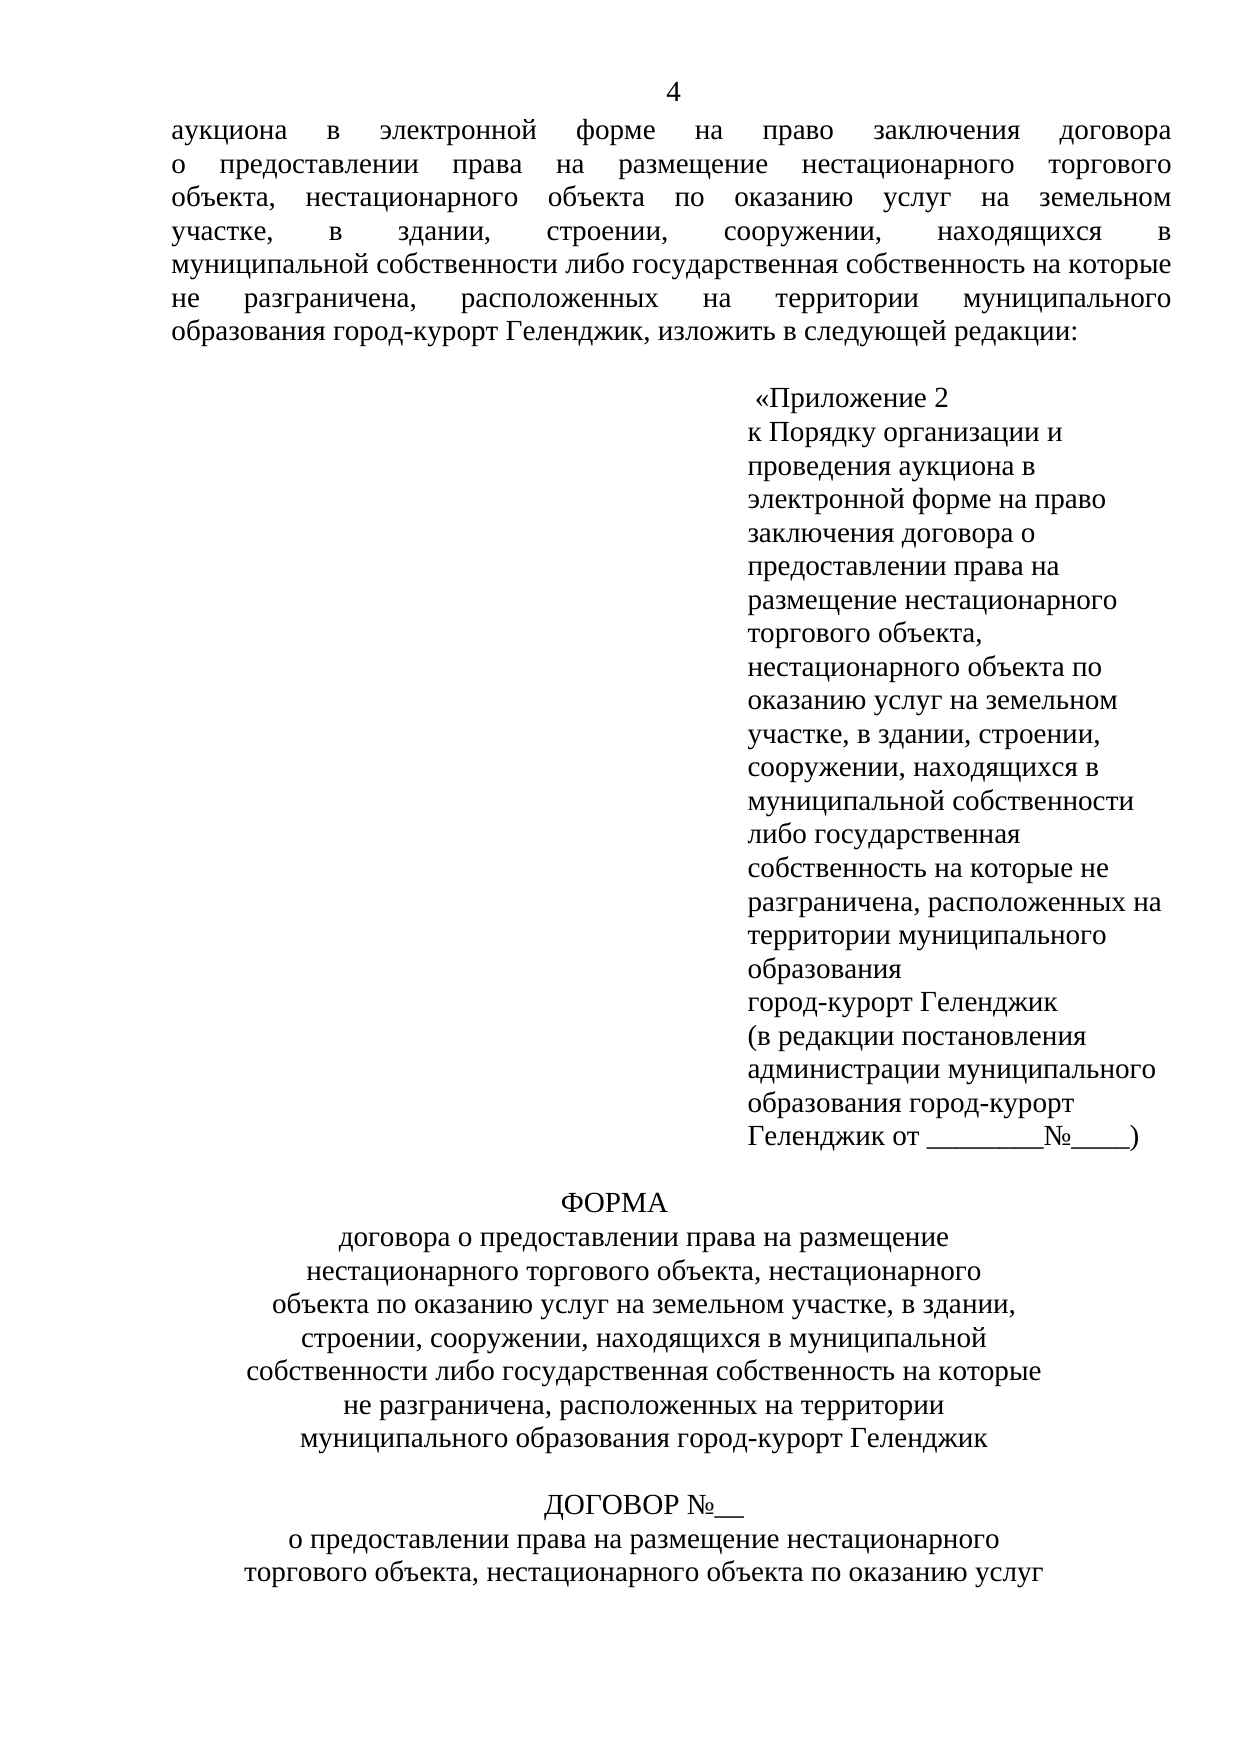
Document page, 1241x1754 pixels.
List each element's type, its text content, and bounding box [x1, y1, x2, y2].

text ФОРМА [171, 1186, 1057, 1219]
text (в редакции постановления администрации муниципального образования город-курорт Геленджик от ________№____) [747, 1018, 1175, 1152]
text «Приложение 2 [747, 381, 1175, 414]
text строении, сооружении, находящихся в муниципальной [230, 1320, 1057, 1353]
text ДОГОВОР №__ [230, 1487, 1057, 1521]
text муниципального образования город-курорт Геленджик [230, 1420, 1057, 1454]
text договора о предоставлении права на размещение [230, 1219, 1057, 1253]
text объекта по оказанию услуг на земельном участке, в здании, [230, 1286, 1057, 1320]
text город-курорт Геленджик [747, 984, 1175, 1018]
text к Порядку организации и проведения аукциона в электронной форме на право заключения договора о предоставлении права на размещение нестационарного торгового объекта, нестационарного объекта по оказанию услуг на земельном участке, в здании, строении, сооружении, находящихся в муниципальной собственности либо государственная собственность на которые не разграничена, расположенных на территории муниципального образования [747, 414, 1175, 984]
text собственности либо государственная собственность на которые [230, 1353, 1057, 1387]
text нестационарного торгового объекта, нестационарного [230, 1253, 1057, 1286]
text не разграничена, расположенных на территории [230, 1387, 1057, 1420]
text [230, 1521, 1057, 1588]
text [171, 112, 1172, 347]
